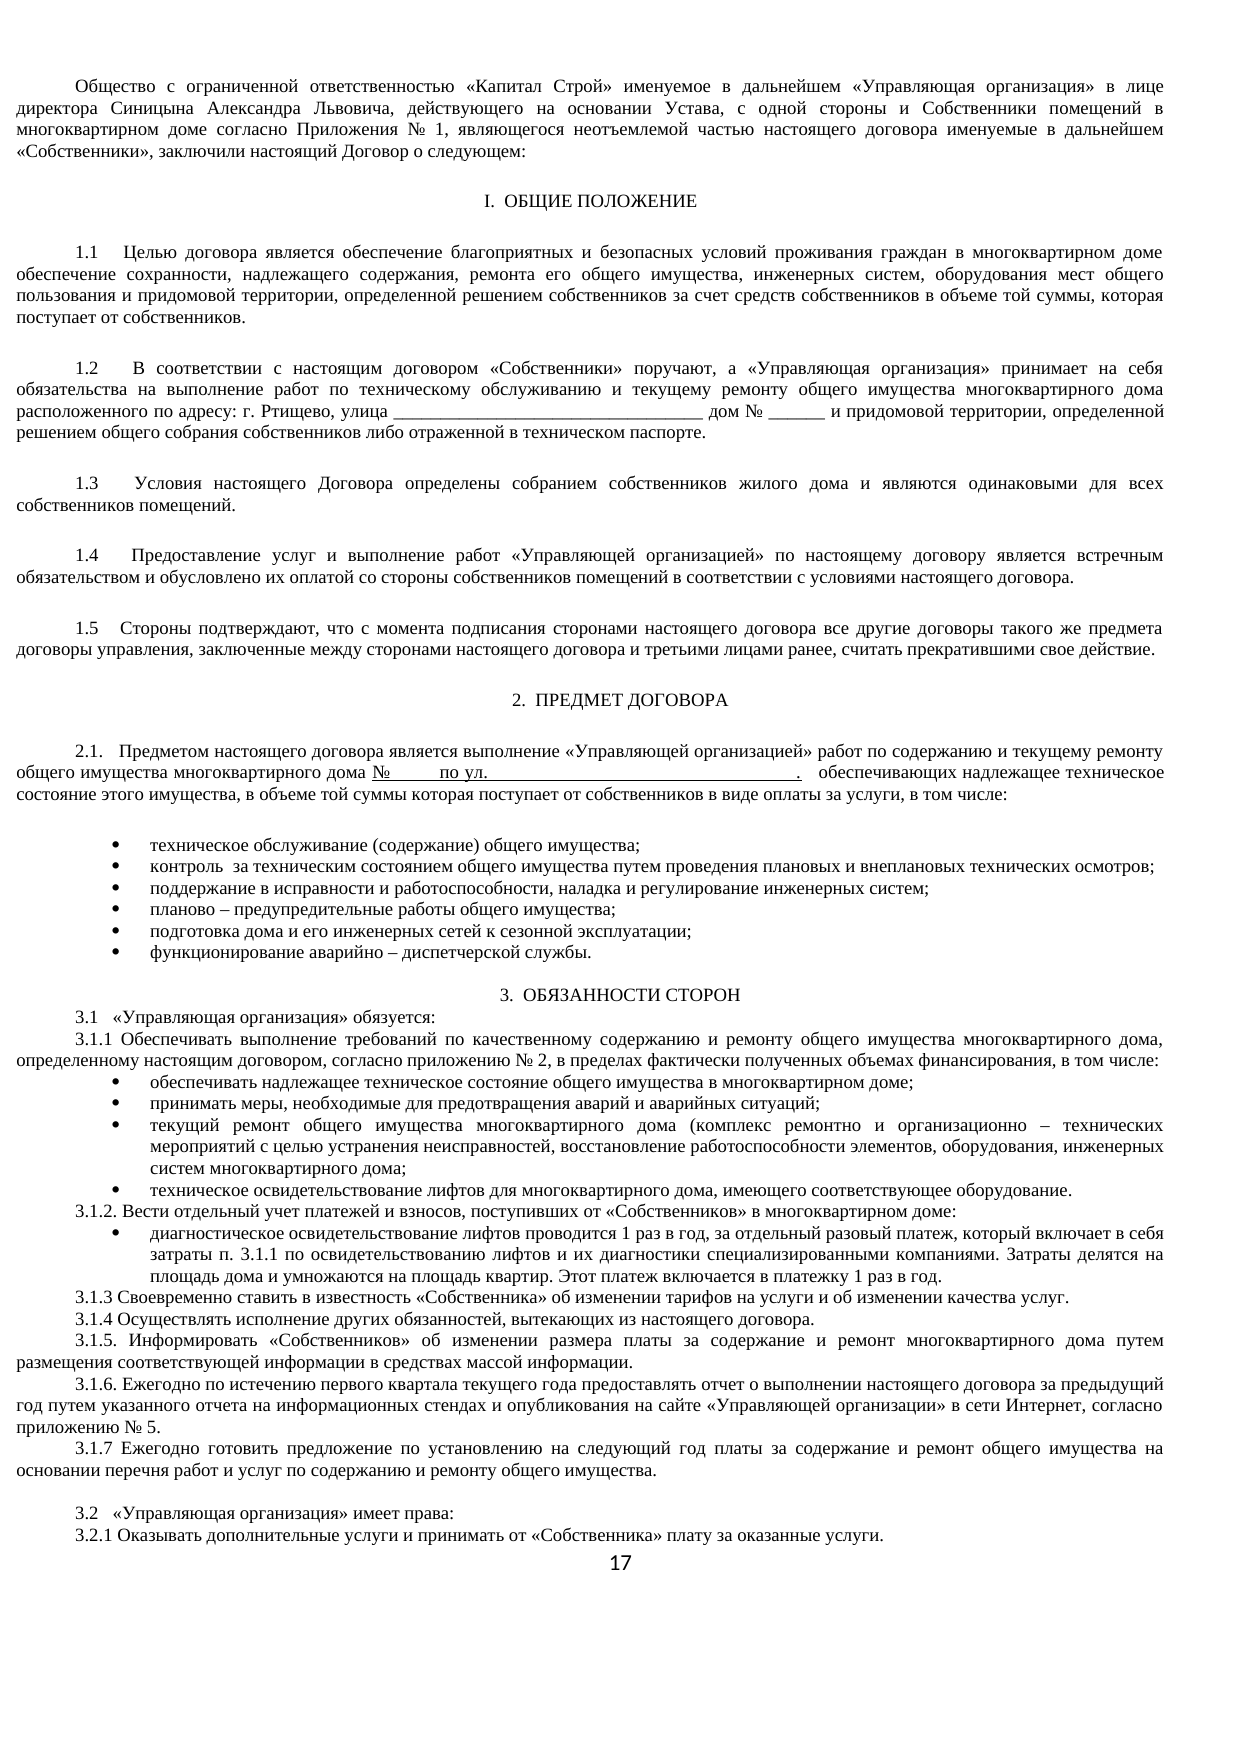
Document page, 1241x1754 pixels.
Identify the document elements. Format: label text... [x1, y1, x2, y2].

text Общество с ограниченной ответственностью «Капитал Строй» именуемое в дальнейшем «Управляющая организация» в лице директора Синицына Александра Львовича, действующего на основании Устава, с одной стороны и Собственники помещений в многоквартирном доме согласно Приложения № 1, являющегося неотъемлемой частью настоящего договора именуемые в дальнейшем «Собственники», заключили настоящий Договор о следующем: [16, 75, 1165, 161]
list подготовка дома и его инженерных сетей к сезонной эксплуатации; [112, 920, 1165, 941]
text 2.1. Предметом настоящего договора является выполнение «Управляющей организацией» работ по содержанию и текущему ремонту общего имущества многоквартирного дома № по ул. . обеспечивающих надлежащее техническое состояние этого имущества, в объеме той суммы которая поступает от собственников в виде оплаты за услуги, в том числе: [16, 739, 1165, 804]
list техническое обслуживание (содержание) общего имущества; [112, 833, 1165, 855]
list 3.1.3 Своевременно ставить в известность «Собственника» об изменении тарифов на услуги и об изменении качества услуг. [16, 1286, 1165, 1308]
text 2. ПРЕДМЕТ ДОГОВОРА [16, 689, 1165, 710]
text I. ОБЩИЕ ПОЛОЖЕНИЕ [16, 190, 1165, 212]
list 3.1.6. Ежегодно по истечению первого квартала текущего года предоставлять отчет о выполнении настоящего договора за предыдущий год путем указанного отчета на информационных стендах и опубликования на сайте «Управляющей организации» в сети Интернет, согласно приложению № 5. [16, 1372, 1165, 1437]
list функционирование аварийно – диспетчерской службы. [112, 941, 1165, 963]
text 1.5 Стороны подтверждают, что с момента подписания сторонами настоящего договора все другие договоры такого же предмета договоры управления, заключенные между сторонами настоящего договора и третьими лицами ранее, считать прекратившими свое действие. [16, 617, 1165, 660]
list 3.1.1 Обеспечивать выполнение требований по качественному содержанию и ремонту общего имущества многоквартирного дома, определенному настоящим договором, согласно приложению № 2, в пределах фактически полученных объемах финансирования, в том числе: [16, 1027, 1165, 1071]
list 3.1 «Управляющая организация» обязуется: [16, 1006, 1165, 1027]
text 1.4 Предоставление услуг и выполнение работ «Управляющей организацией» по настоящему договору является встречным обязательством и обусловлено их оплатой со стороны собственников помещений в соответствии с условиями настоящего договора. [16, 544, 1165, 587]
list диагностическое освидетельствование лифтов проводится 1 раз в год, за отдельный разовый платеж, который включает в себя затраты п. 3.1.1 по освидетельствованию лифтов и их диагностики специализированными компаниями. Затраты делятся на площадь дома и умножаются на площадь квартир. Этот платеж включается в платежку 1 раз в год. [112, 1222, 1165, 1286]
list 3.1.2. Вести отдельный учет платежей и взносов, поступивших от «Собственников» в многоквартирном доме: [16, 1200, 1165, 1222]
list 3. ОБЯЗАННОСТИ СТОРОН [16, 984, 1165, 1006]
list 3.2.1 Оказывать дополнительные услуги и принимать от «Собственника» плату за оказанные услуги. [16, 1523, 1165, 1545]
list 3.1.7 Ежегодно готовить предложение по установлению на следующий год платы за содержание и ремонт общего имущества на основании перечня работ и услуг по содержанию и ремонту общего имущества. [16, 1437, 1165, 1480]
list 3.1.4 Осуществлять исполнение других обязанностей, вытекающих из настоящего договора. [16, 1308, 1165, 1329]
list 3.2 «Управляющая организация» имеет права: [16, 1502, 1165, 1523]
list техническое освидетельствование лифтов для многоквартирного дома, имеющего соответствующее оборудование. [112, 1178, 1165, 1200]
list планово – предупредительные работы общего имущества; [112, 898, 1165, 920]
text 1.1 Целью договора является обеспечение благоприятных и безопасных условий проживания граждан в многоквартирном доме обеспечение сохранности, надлежащего содержания, ремонта его общего имущества, инженерных систем, оборудования мест общего пользования и придомовой территории, определенной решением собственников за счет средств собственников в объеме той суммы, которая поступает от собственников. [16, 241, 1165, 327]
text 1.2 В соответствии с настоящим договором «Собственники» поручают, а «Управляющая организация» принимает на себя обязательства на выполнение работ по техническому обслуживанию и текущему ремонту общего имущества многоквартирного дома расположенного по адресу: г. Ртищево, улица _________________________________ дом № ______ и придомовой территории, определенной решением общего собрания собственников либо отраженной в техническом паспорте. [16, 357, 1165, 443]
text 1.3 Условия настоящего Договора определены собранием собственников жилого дома и являются одинаковыми для всех собственников помещений. [16, 472, 1165, 515]
list поддержание в исправности и работоспособности, наладка и регулирование инженерных систем; [112, 877, 1165, 898]
list обеспечивать надлежащее техническое состояние общего имущества в многоквартирном доме; [112, 1071, 1165, 1092]
list контроль за техническим состоянием общего имущества путем проведения плановых и внеплановых технических осмотров; [112, 855, 1165, 877]
list текущий ремонт общего имущества многоквартирного дома (комплекс ремонтно и организационно – технических мероприятий с целью устранения неисправностей, восстановление работоспособности элементов, оборудования, инженерных систем многоквартирного дома; [112, 1114, 1165, 1178]
list принимать меры, необходимые для предотвращения аварий и аварийных ситуаций; [112, 1092, 1165, 1114]
list 3.1.5. Информировать «Собственников» об изменении размера платы за содержание и ремонт многоквартирного дома путем размещения соответствующей информации в средствах массой информации. [16, 1329, 1165, 1372]
